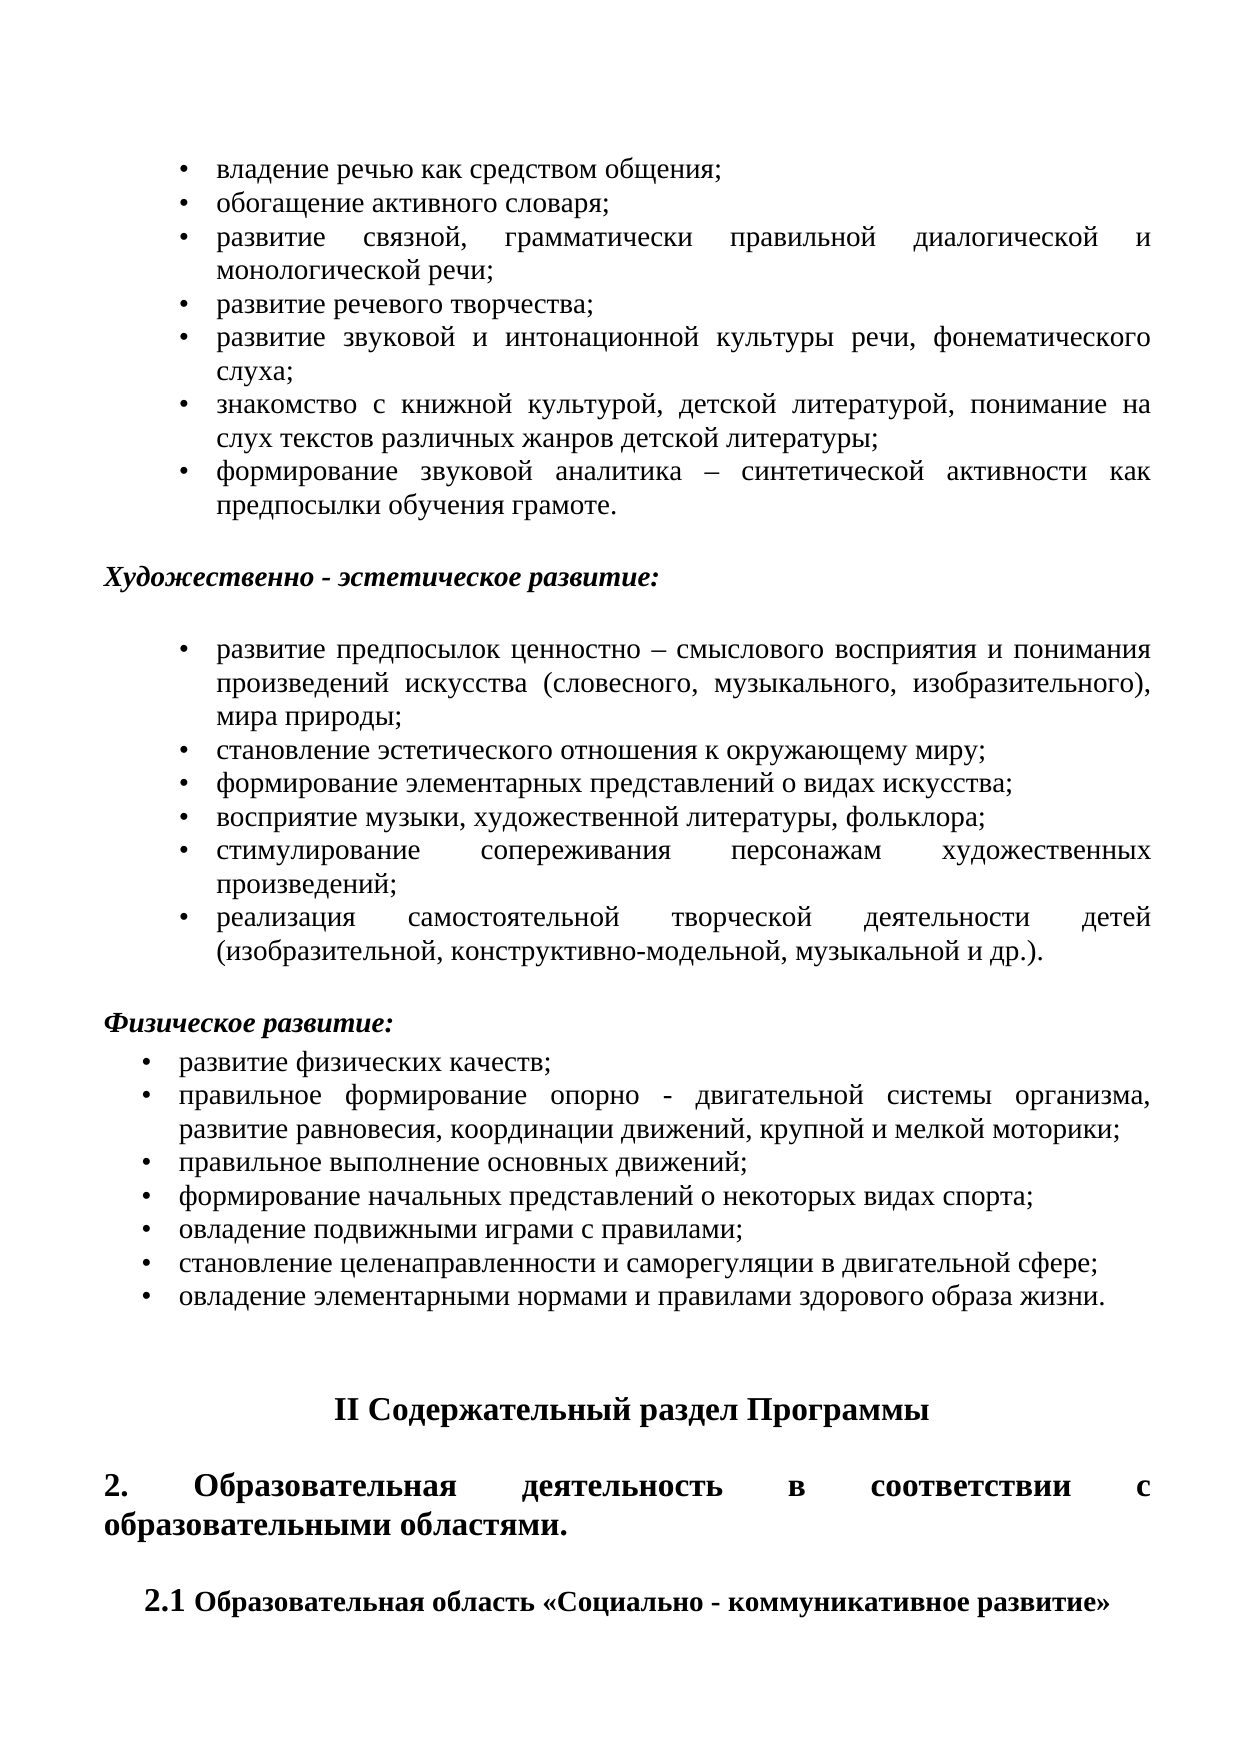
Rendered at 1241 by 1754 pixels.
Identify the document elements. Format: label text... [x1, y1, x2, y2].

text Физическое развитие: [103, 1005, 1152, 1039]
list овладение подвижными играми с правилами; [141, 1211, 1152, 1245]
list правильное формирование опорно - двигательной системы организма, развитие равновесия, координации движений, крупной и мелкой моторики; [141, 1077, 1152, 1144]
text II Содержательный раздел Программы [103, 1389, 1152, 1427]
list развитие речевого творчества; [178, 286, 1152, 319]
list владение речью как средством общения; [178, 152, 1152, 185]
list овладение элементарными нормами и правилами здорового образа жизни. [141, 1278, 1152, 1312]
text 2. Образовательная деятельность в соответствии с образовательными областями. [103, 1465, 1152, 1542]
list восприятие музыки, художественной литературы, фольклора; [178, 799, 1152, 832]
list знакомство с книжной культурой, детской литературой, понимание на слух текстов различных жанров детской литературы; [178, 386, 1152, 453]
list стимулирование сопереживания персонажам художественных произведений; [178, 832, 1152, 899]
list формирование элементарных представлений о видах искусства; [178, 765, 1152, 799]
list развитие звуковой и интонационной культуры речи, фонематического слуха; [178, 319, 1152, 386]
text 2.1 Образовательная область «Социально - коммуникативное развитие» [103, 1580, 1152, 1619]
list развитие предпосылок ценностно – смыслового восприятия и понимания произведений искусства (словесного, музыкального, изобразительного), мира природы; [178, 631, 1152, 732]
list обогащение активного словаря; [178, 185, 1152, 219]
list развитие связной, грамматически правильной диалогической и монологической речи; [178, 219, 1152, 286]
list формирование звуковой аналитика – синтетической активности как предпосылки обучения грамоте. [178, 453, 1152, 521]
list развитие физических качеств; [141, 1044, 1152, 1077]
list правильное выполнение основных движений; [141, 1144, 1152, 1178]
list становление целенаправленности и саморегуляции в двигательной сфере; [141, 1245, 1152, 1278]
list становление эстетического отношения к окружающему миру; [178, 732, 1152, 765]
text Художественно - эстетическое развитие: [103, 559, 1152, 593]
list формирование начальных представлений о некоторых видах спорта; [141, 1178, 1152, 1211]
list реализация самостоятельной творческой деятельности детей (изобразительной, конструктивно-модельной, музыкальной и др.). [178, 899, 1152, 967]
